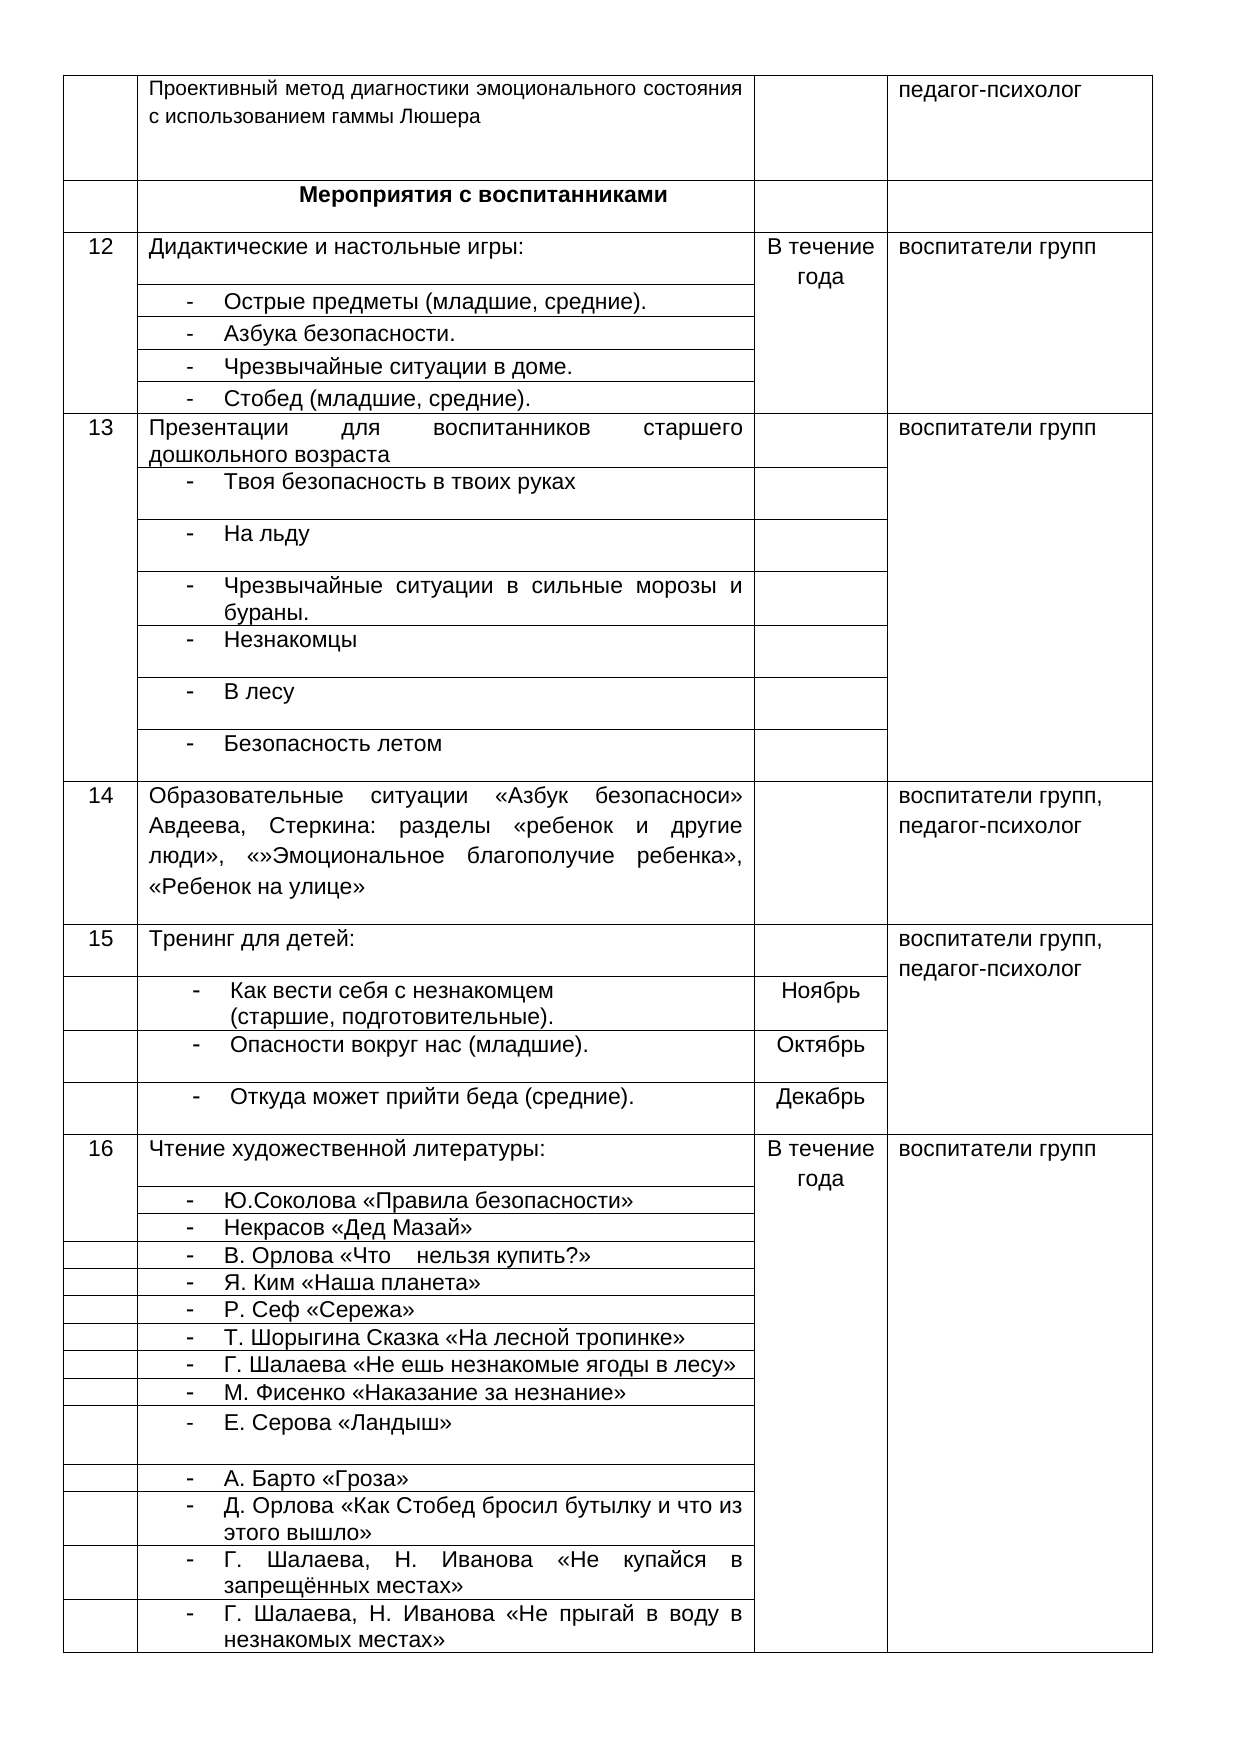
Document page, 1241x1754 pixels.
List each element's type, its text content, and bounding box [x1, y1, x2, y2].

table_cell В. Орлова «Что нельзя купить?» [138, 1242, 754, 1268]
table_cell Я. Ким «Наша планета» [138, 1269, 754, 1295]
table_cell На льду [138, 520, 754, 571]
table_cell Как вести себя с незнакомцем (старшие, подготовительные). [138, 977, 754, 1029]
table_cell [64, 1269, 137, 1295]
table_cell Безопасность летом [138, 730, 754, 781]
table_cell [64, 1242, 137, 1268]
table_cell [755, 468, 887, 519]
table_cell [755, 572, 887, 625]
table_cell Г. Шалаева, Н. Иванова «Не купайся в запрещённых местах» [138, 1546, 754, 1598]
table_cell Ю.Соколова «Правила безопасности» [138, 1187, 754, 1213]
table_cell [888, 181, 1152, 232]
table_cell Ноябрь [755, 977, 887, 1029]
table_cell Стобед (младшие, средние). [138, 382, 754, 413]
table_cell [755, 925, 887, 976]
table_cell воспитатели групп [888, 1135, 1152, 1652]
table_cell [64, 1465, 137, 1491]
table_cell Презентации для воспитанников старшего дошкольного возраста [138, 414, 754, 467]
table_cell [64, 1546, 137, 1598]
table_cell [64, 1296, 137, 1323]
table_cell Октябрь [755, 1031, 887, 1082]
table_cell Д. Орлова «Как Стобед бросил бутылку и что из этого вышло» [138, 1492, 754, 1545]
table_cell [64, 1379, 137, 1405]
table_cell В лесу [138, 678, 754, 729]
table_cell Чтение художественной литературы: [138, 1135, 754, 1186]
table_cell 12 [64, 233, 137, 413]
table_cell [755, 626, 887, 677]
table_cell [755, 181, 887, 232]
table_cell воспитатели групп [888, 414, 1152, 781]
table_cell [755, 730, 887, 781]
table_cell [755, 678, 887, 729]
table_cell [64, 181, 137, 232]
table_cell [64, 1083, 137, 1134]
table_cell Образовательные ситуации «Азбук безопасноси» Авдеева, Стеркина: разделы «ребенок и другие люди», «»Эмоциональное благополучие ребенка», «Ребенок на улице» [138, 782, 754, 924]
table_cell Твоя безопасность в твоих руках [138, 468, 754, 519]
table_cell Некрасов «Дед Мазай» [138, 1214, 754, 1241]
table_cell воспитатели групп, педагог-психолог [888, 925, 1152, 1134]
table_cell [755, 414, 887, 467]
table_cell А. Барто «Гроза» [138, 1465, 754, 1491]
table_cell [64, 1492, 137, 1545]
table_cell 16 [64, 1135, 137, 1241]
table_cell Проективный метод диагностики эмоционального состояния с использованием гаммы Люшера [138, 76, 754, 180]
table_cell Азбука безопасности. [138, 317, 754, 348]
table_cell Т. Шорыгина Сказка «На лесной тропинке» [138, 1324, 754, 1350]
table_cell Е. Серова «Ландыш» [138, 1406, 754, 1464]
table_cell [64, 1031, 137, 1082]
table_cell Откуда может прийти беда (средние). [138, 1083, 754, 1134]
table_cell [64, 1600, 137, 1652]
table_cell [64, 1351, 137, 1378]
table_cell Острые предметы (младшие, средние). [138, 285, 754, 316]
table_cell [755, 520, 887, 571]
table_cell воспитатели групп, педагог-психолог [888, 782, 1152, 924]
table_cell Чрезвычайные ситуации в сильные морозы и бураны. [138, 572, 754, 625]
table_cell 15 [64, 925, 137, 976]
table_cell [755, 782, 887, 924]
table_cell В течение года [755, 1135, 887, 1652]
table_cell Г. Шалаева, Н. Иванова «Не прыгай в воду в незнакомых местах» [138, 1600, 754, 1652]
table_cell Дидактические и настольные игры: [138, 233, 754, 284]
table_cell М. Фисенко «Наказание за незнание» [138, 1379, 754, 1405]
table_cell [64, 977, 137, 1029]
table_cell В течение года [755, 233, 887, 413]
table_cell Р. Сеф «Сережа» [138, 1296, 754, 1323]
table_cell Незнакомцы [138, 626, 754, 677]
table_cell Г. Шалаева «Не ешь незнакомые ягоды в лесу» [138, 1351, 754, 1378]
table_cell Чрезвычайные ситуации в доме. [138, 350, 754, 381]
table_cell [755, 76, 887, 180]
table_cell [64, 1406, 137, 1464]
table_cell Мероприятия с воспитанниками [138, 181, 754, 232]
table_cell 14 [64, 782, 137, 924]
table_cell 13 [64, 414, 137, 781]
table_cell Опасности вокруг нас (младшие). [138, 1031, 754, 1082]
table_cell [64, 1324, 137, 1350]
table_cell Декабрь [755, 1083, 887, 1134]
table_cell Тренинг для детей: [138, 925, 754, 976]
table_cell воспитатели групп [888, 233, 1152, 413]
